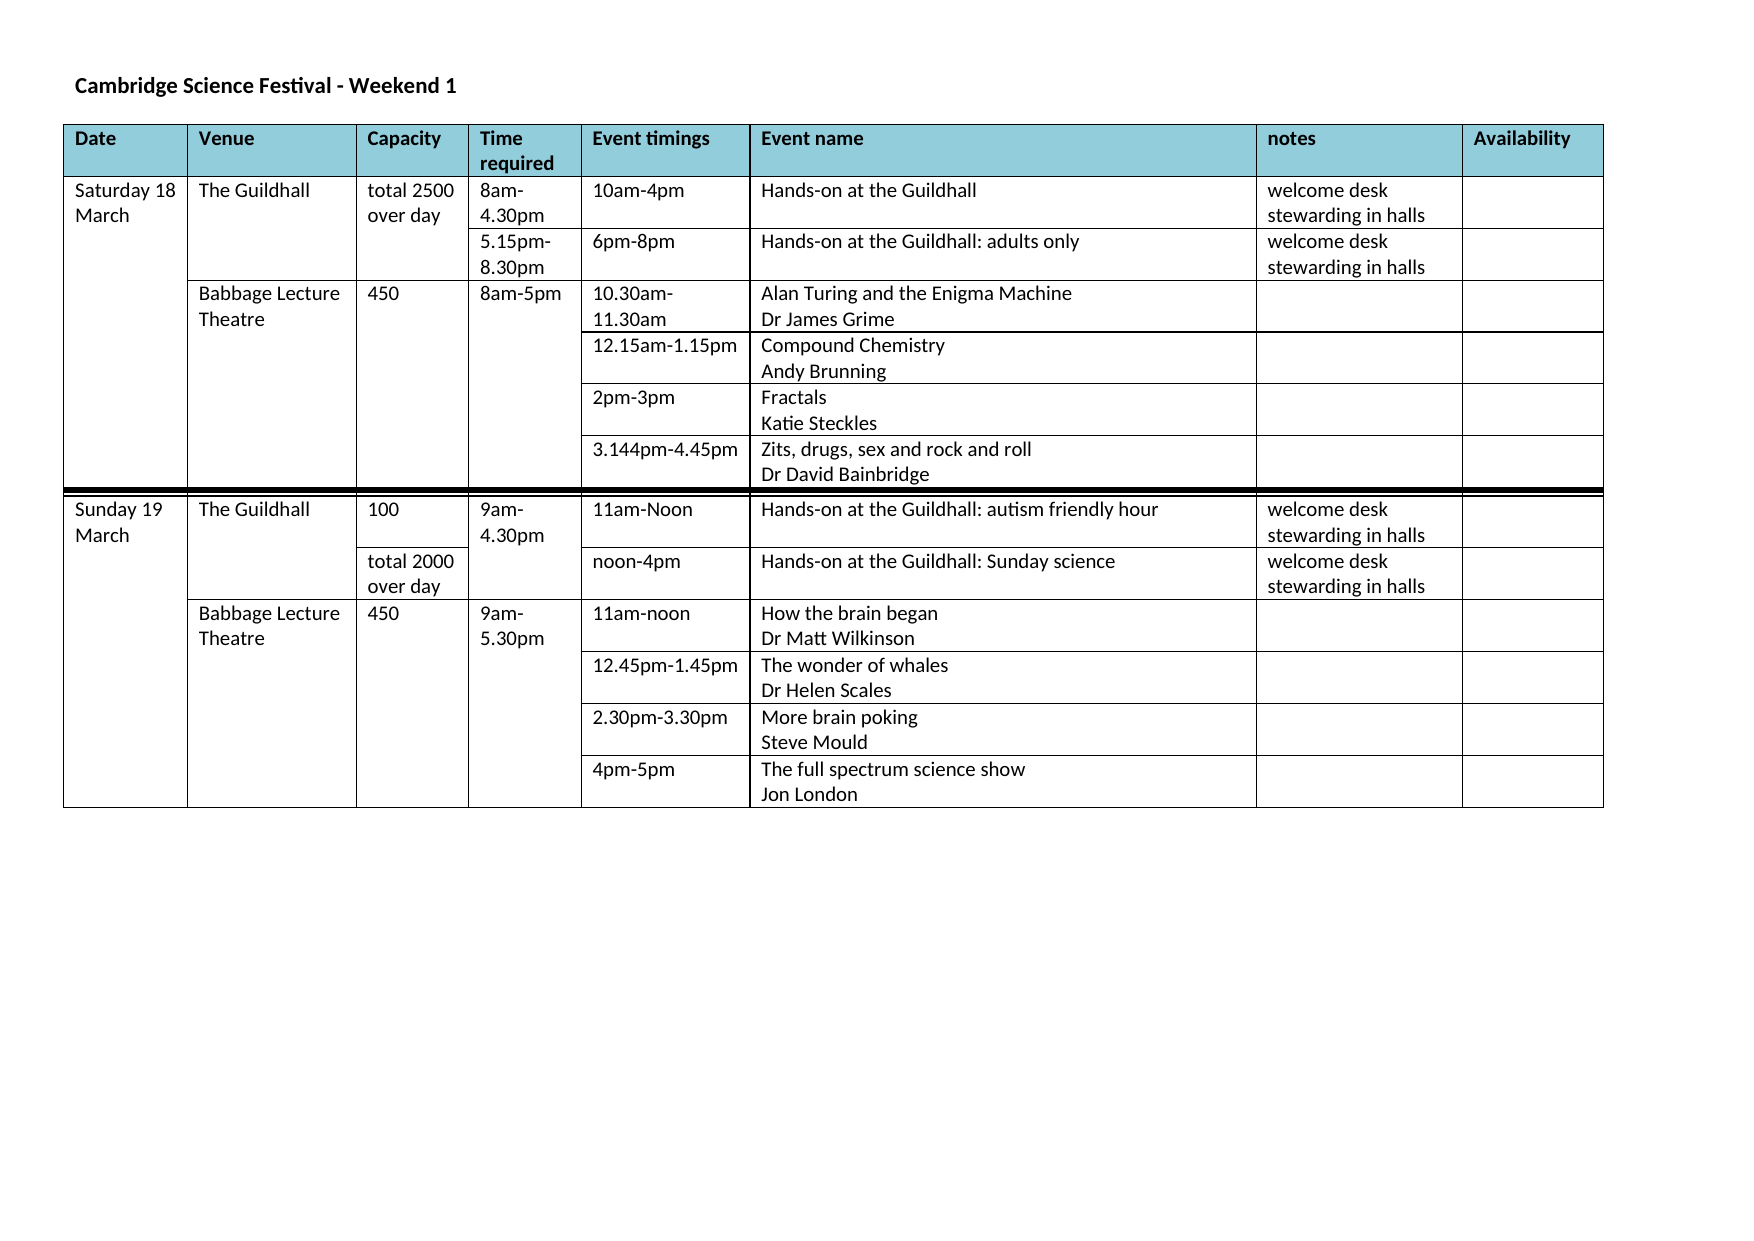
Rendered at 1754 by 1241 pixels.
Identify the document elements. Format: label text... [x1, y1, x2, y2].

table_cell 9am-5.30pm [469, 600, 581, 807]
table_cell Saturday 18 March [64, 177, 187, 487]
text Cambridge Science Festival - Weekend 1 [75, 71, 1679, 99]
table_cell 10am-4pm [582, 177, 749, 228]
table_cell 11am-noon [582, 600, 749, 651]
table_cell [1463, 177, 1603, 228]
table_cell 12.45pm-1.45pm [582, 652, 749, 703]
table_cell 11am-Noon [582, 497, 749, 547]
table_cell Compound Chemistry Andy Brunning [751, 333, 1256, 383]
table_cell welcome desk stewarding in halls [1257, 229, 1462, 279]
table_cell welcome desk stewarding in halls [1257, 177, 1462, 228]
table_cell [1257, 333, 1462, 383]
table_cell [1257, 600, 1462, 651]
table_cell Babbage Lecture Theatre [188, 281, 356, 487]
table_cell The wonder of whales Dr Helen Scales [751, 652, 1256, 703]
table_cell [1257, 281, 1462, 331]
table_cell Sunday 19 March [64, 497, 187, 807]
table_cell [1463, 333, 1603, 383]
table_cell [1463, 756, 1603, 807]
table_cell 5.15pm-8.30pm [469, 229, 581, 279]
table_cell 10.30am-11.30am [582, 281, 749, 331]
table_cell noon-4pm [582, 548, 749, 599]
table_cell More brain poking Steve Mould [751, 704, 1256, 755]
table_cell total 2000 over day [357, 548, 468, 599]
table_header Availability [1463, 125, 1603, 176]
table_cell [1463, 281, 1603, 331]
table_cell Hands-on at the Guildhall: autism friendly hour [751, 497, 1256, 547]
table_cell Alan Turing and the Enigma Machine Dr James Grime [751, 281, 1256, 331]
table_cell total 2500 over day [357, 177, 468, 279]
table_cell Hands-on at the Guildhall [751, 177, 1256, 228]
table_cell welcome desk stewarding in halls [1257, 497, 1462, 547]
table_cell [1463, 229, 1603, 279]
table_cell How the brain began Dr Matt Wilkinson [751, 600, 1256, 651]
table_cell Zits, drugs, sex and rock and roll Dr David Bainbridge [751, 436, 1256, 487]
table_cell [1463, 497, 1603, 547]
table_cell 450 [357, 600, 468, 807]
table_header Capacity [357, 125, 468, 176]
table_cell [1257, 652, 1462, 703]
table_cell Hands-on at the Guildhall: Sunday science [751, 548, 1256, 599]
table_cell 12.15am-1.15pm [582, 333, 749, 383]
table_cell [1257, 436, 1462, 487]
table_cell 2.30pm-3.30pm [582, 704, 749, 755]
table_cell Hands-on at the Guildhall: adults only [751, 229, 1256, 279]
table_cell 450 [357, 281, 468, 487]
table_cell 9am-4.30pm [469, 497, 581, 599]
table_cell The Guildhall [188, 177, 356, 279]
table_header Date [64, 125, 187, 176]
table_cell [1257, 704, 1462, 755]
table_cell The full spectrum science show Jon London [751, 756, 1256, 807]
table_cell welcome desk stewarding in halls [1257, 548, 1462, 599]
table_header Event name [751, 125, 1256, 176]
table_cell Fractals Katie Steckles [751, 384, 1256, 435]
table_header Venue [188, 125, 356, 176]
table_cell [1463, 704, 1603, 755]
table_cell 8am-5pm [469, 281, 581, 487]
table_cell 6pm-8pm [582, 229, 749, 279]
table_cell The Guildhall [188, 497, 356, 599]
table_cell [1463, 600, 1603, 651]
table_cell 100 [357, 497, 468, 547]
table_cell [1463, 436, 1603, 487]
table_cell 2pm-3pm [582, 384, 749, 435]
table_header notes [1257, 125, 1462, 176]
table_cell [1463, 548, 1603, 599]
table_header Event timings [582, 125, 749, 176]
table_cell [1257, 384, 1462, 435]
table_cell Babbage Lecture Theatre [188, 600, 356, 807]
table_cell [1463, 652, 1603, 703]
table_cell 8am-4.30pm [469, 177, 581, 228]
table_header Time required [469, 125, 581, 176]
table_cell 4pm-5pm [582, 756, 749, 807]
table_cell [1463, 384, 1603, 435]
table_cell [1257, 756, 1462, 807]
table_cell 3.144pm-4.45pm [582, 436, 749, 487]
